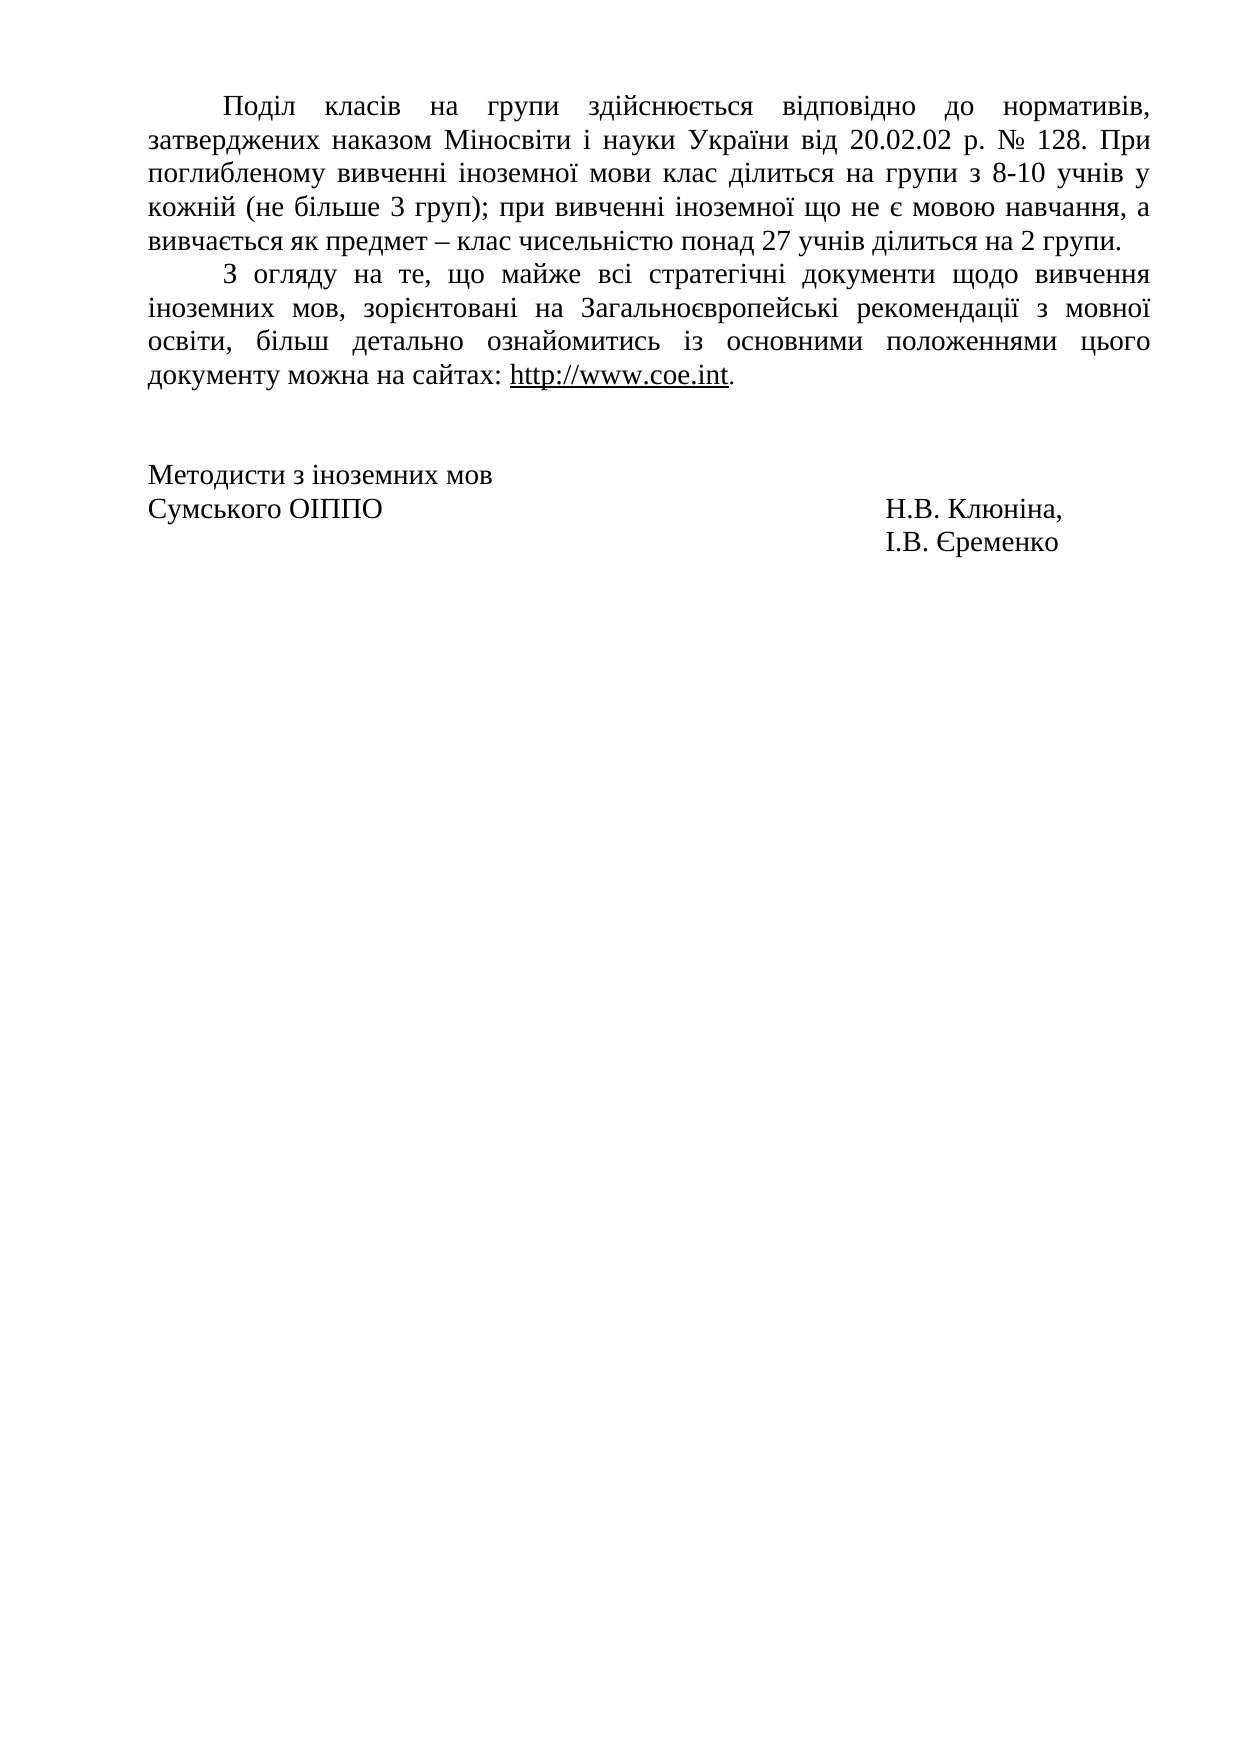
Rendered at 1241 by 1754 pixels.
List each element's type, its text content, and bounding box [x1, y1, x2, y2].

text Методисти з іноземних мов [148, 457, 1152, 491]
text Поділ класів на групи здійснюється відповідно до нормативів, затверджених наказом Міносвіти і науки України від 20.02.02 р. № 128. При поглибленому вивченні іноземної мови клас ділиться на групи з 8-10 учнів у кожній (не більше 3 груп); при вивченні іноземної що не є мовою навчання, а вивчається як предмет – клас чисельністю понад 27 учнів ділиться на 2 групи. [148, 88, 1152, 256]
text З огляду на те, що майже всі стратегічні документи щодо вивчення іноземних мов, зорієнтовані на Загальноєвропейські рекомендації з мовної освіти, більш детально ознайомитись із основними положеннями цього документу можна на сайтах: http://www.coe.int. [148, 256, 1152, 390]
text Сумського ОІППО Н.В. Клюніна, [148, 491, 1152, 524]
text І.В. Єременко [811, 524, 1152, 558]
